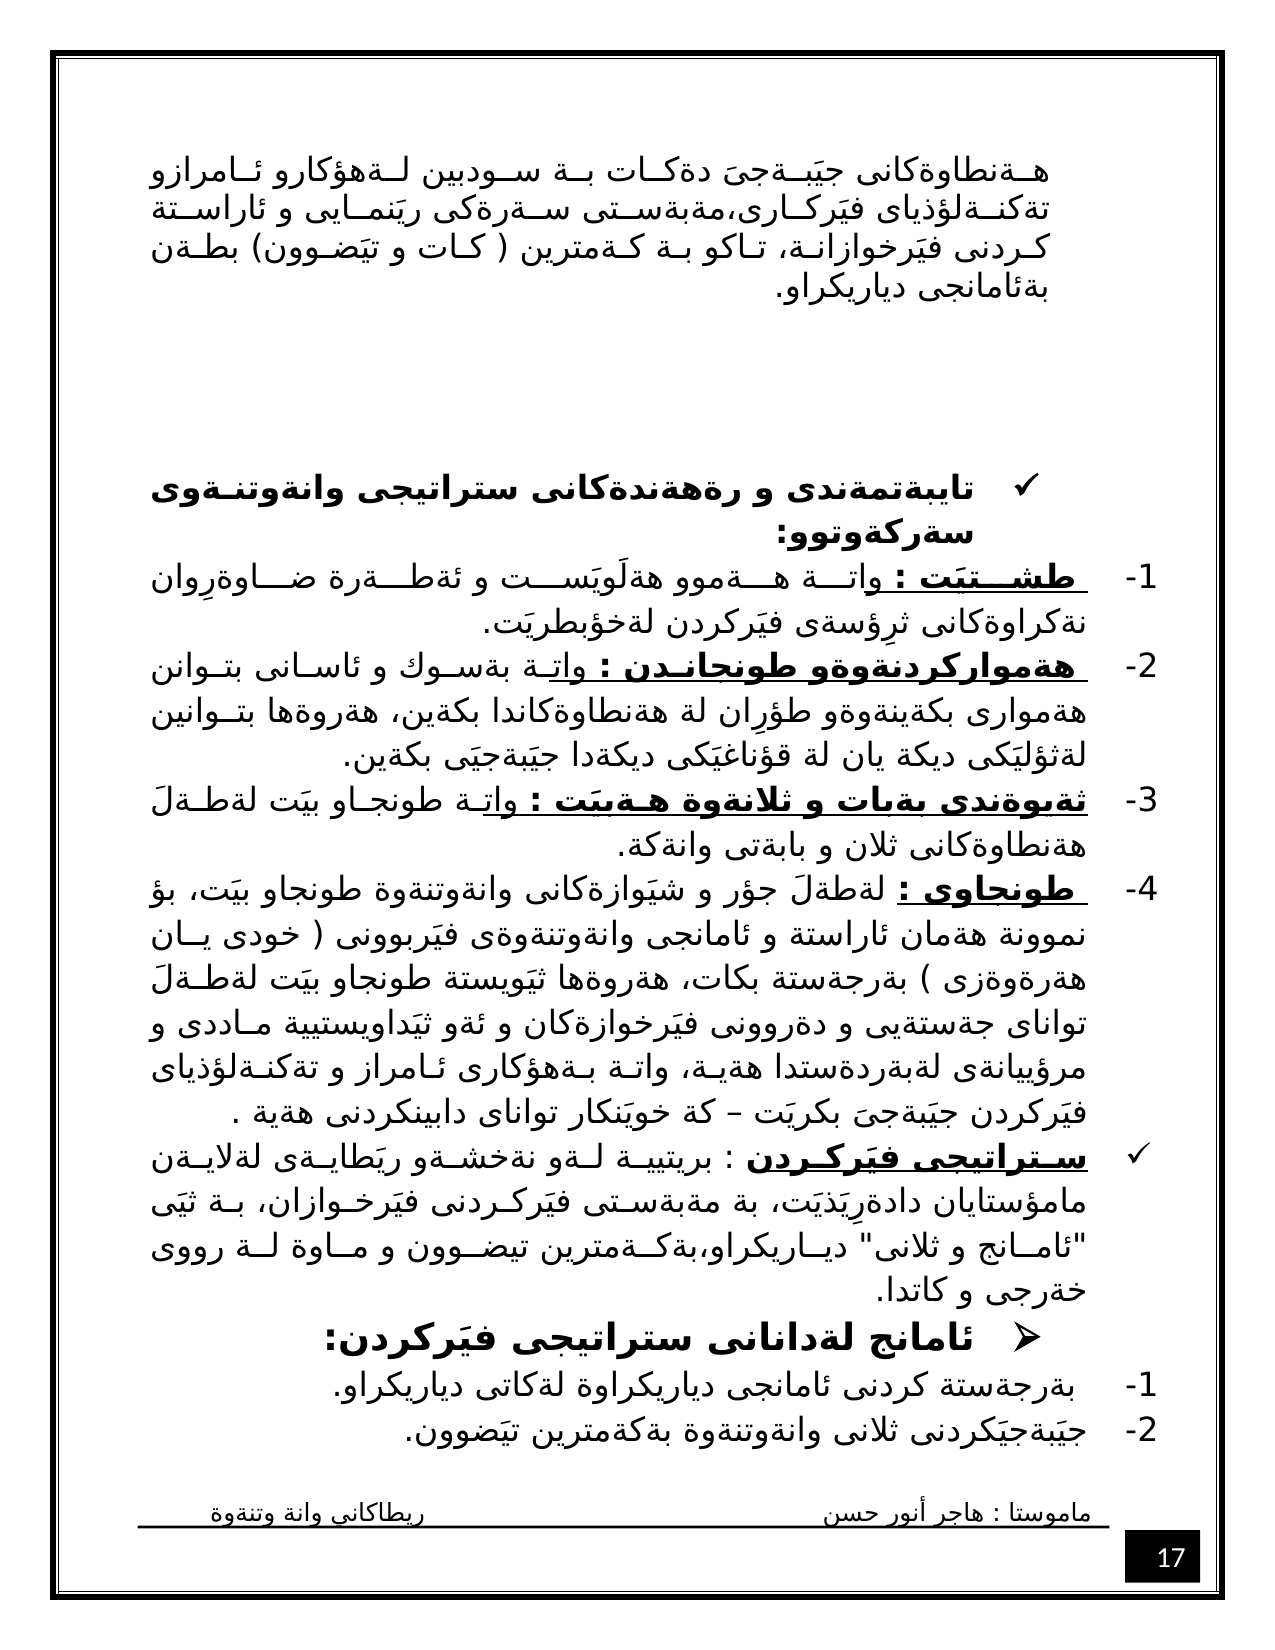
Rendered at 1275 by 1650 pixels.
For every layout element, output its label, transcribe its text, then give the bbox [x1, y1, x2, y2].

list طونجاوى : لةطةلَ جؤر و شيَوازةكانى وانةوتنةوة طونجاو بيَت، بؤ نموونة هةمان ئاراستة و ئامانجى وانةوتنةوةى فيَربوونى ( خودى يان هةرةوةزى ) بةرجةستة بكات، هةروةها ثيَويستة طونجاو بيَت لةطةلَ تواناى جةستةيى و دةروونى فيَرخوازةكان و ئةو ثيَداويستيية ماددى و مرؤييانةى لةبةردةستدا هةية، واتة بةهؤكارى ئامراز و تةكنةلؤذياى فيَركردن جيَبةجىَ بكريَت – كة خويَنكار تواناى دابينكردنى هةية . [150, 869, 1125, 1131]
list ثةيوةندى بةبات و ثلانةوة هةبيَت : واتة طونجاو بيَت لةطةلَ هةنطاوةكانى ثلان و بابةتى وانةكة. [150, 780, 1125, 864]
list ئامانج لةدانانى ستراتيجى فيَركردن: [150, 1315, 1012, 1359]
list بةرجةستة كردنى ئامانجى دياريكراوة لةكاتى دياريكراو. [150, 1366, 1125, 1404]
list جيَبةجيَكردنى ثلانى وانةوتنةوة بةكةمترين تيَضوون. [150, 1410, 1125, 1449]
list تايبةتمةندى و رةهةندةكانى ستراتيجى وانةوتنةوى سةركةوتوو: [150, 468, 1012, 552]
list طشتيَت : واتة هةموو هةلَويَست و ئةطةرة ضاوةرِوان نةكراوةكانى ثرِؤسةى فيَركردن لةخؤبطريَت. [150, 557, 1125, 641]
list ستراتيجى فيَركردن : بريتيية لةو نةخشةو ريَطايةى لةلايةن مامؤستايان دادةرِيَذيَت، بة مةبةستى فيَركردنى فيَرخوازان، بة ثيَى "ئامانج و ثلانى" دياريكراو،بةكةمترين تيضوون و ماوة لة رووى خةرجى و كاتدا. [150, 1137, 1125, 1310]
list هةمواركردنةوةو طونجاندن : واتة بةسوك و ئاسانى بتوانن هةموارى بكةينةوةو طؤرِان لة هةنطاوةكاندا بكةين، هةروةها بتوانين لةثؤليَكى ديكة يان لة قؤناغيَكى ديكةدا جيَبةجيَى بكةين. [150, 647, 1125, 775]
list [150, 150, 1087, 305]
